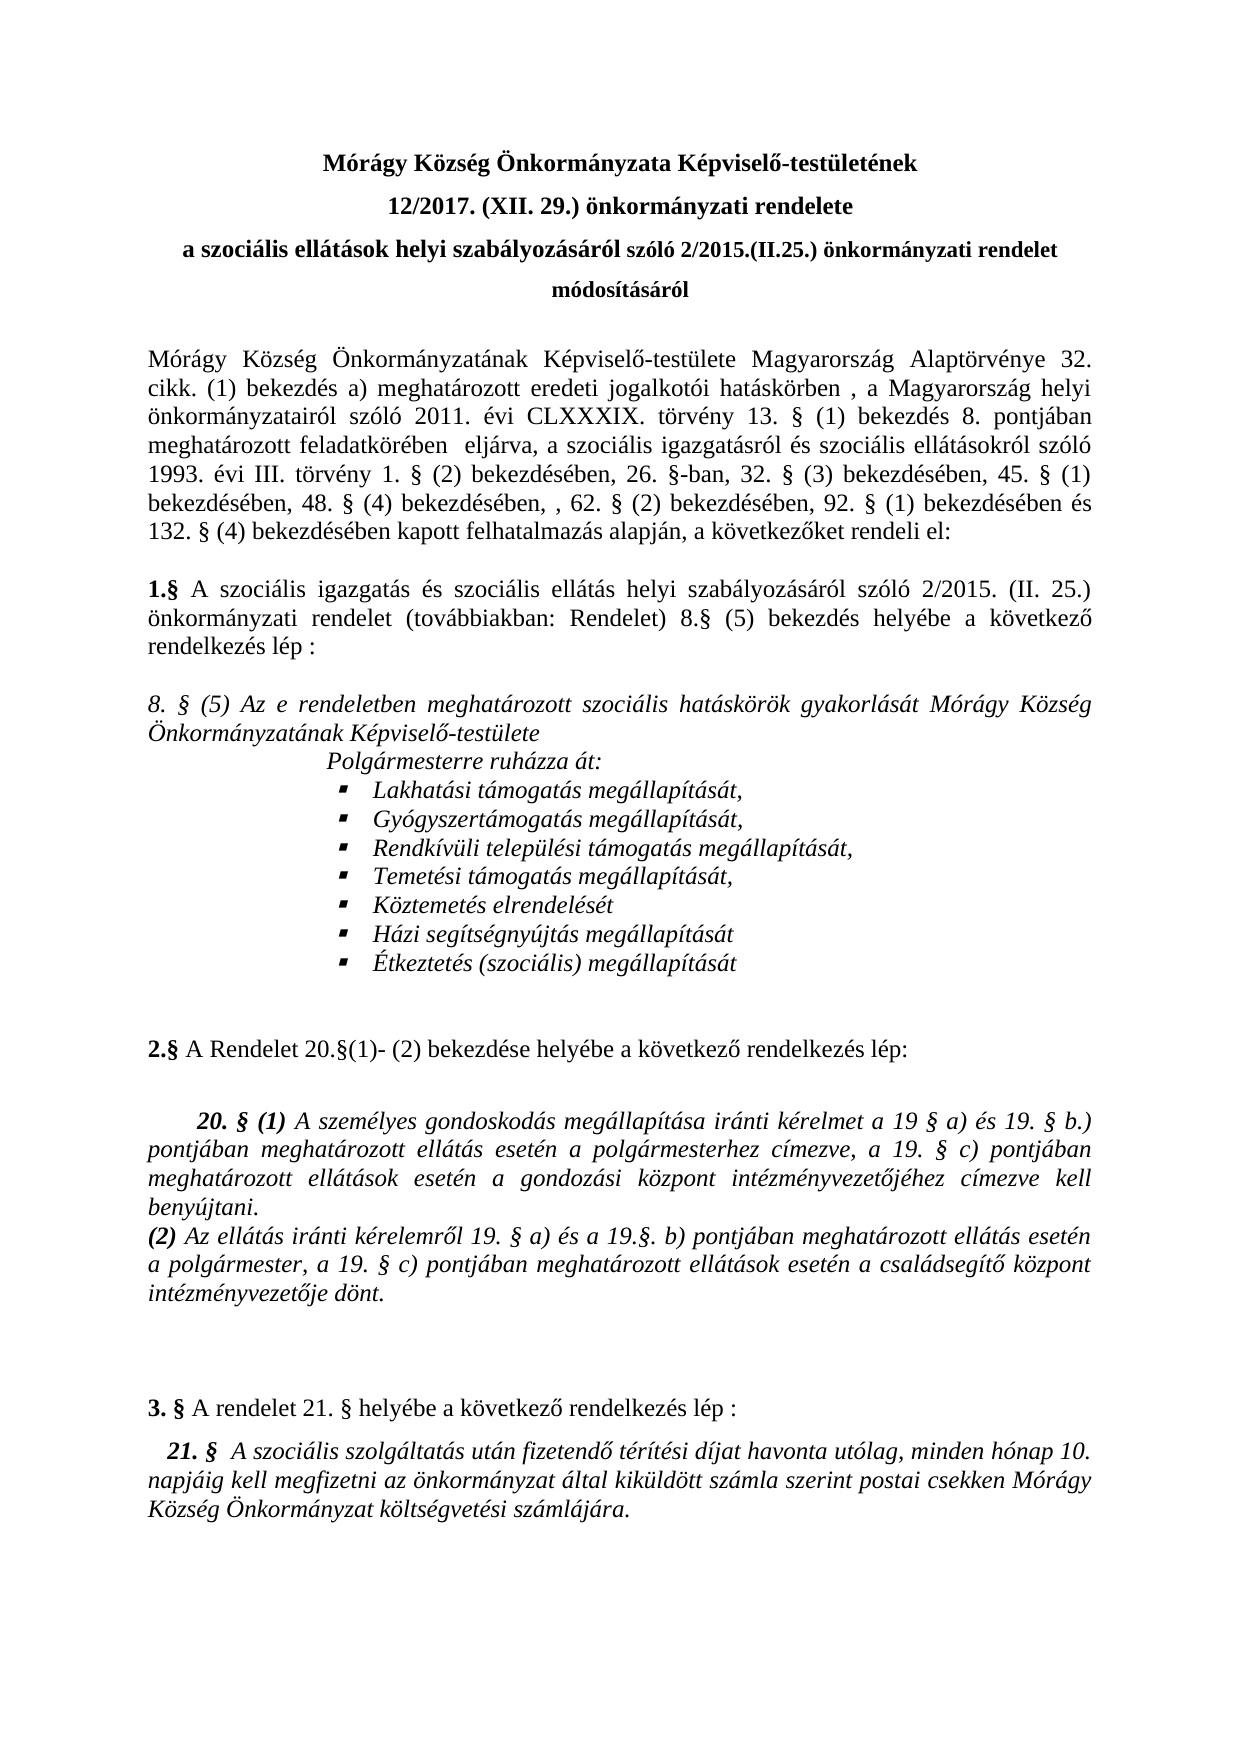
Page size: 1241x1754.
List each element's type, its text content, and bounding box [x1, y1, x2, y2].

text 21. § A szociális szolgáltatás után fizetendő térítési díjat havonta utólag, minden hónap 10. napjáig kell megfizetni az önkormányzat által kiküldött számla szerint postai csekken Mórágy Község Önkormányzat költségvetési számlájára. [148, 1436, 1093, 1523]
text 2.§ A Rendelet 20.§(1)- (2) bekezdése helyébe a következő rendelkezés lép: [148, 1034, 1093, 1063]
text (2) Az ellátás iránti kérelemről 19. § a) és a 19.§. b) pontjában meghatározott ellátás esetén a polgármester, a 19. § c) pontjában meghatározott ellátások esetén a családsegítő központ intézményvezetője dönt. [148, 1221, 1093, 1307]
text 3. § A rendelet 21. § helyébe a következő rendelkezés lép : [148, 1393, 1093, 1422]
text Mórágy Község Önkormányzatának Képviselő-testülete Magyarország Alaptörvénye 32. cikk. (1) bekezdés a) meghatározott eredeti jogalkotói hatáskörben , a Magyarország helyi önkormányzatairól szóló 2011. évi CLXXXIX. törvény 13. § (1) bekezdés 8. pontjában meghatározott feladatkörében eljárva, a szociális igazgatásról és szociális ellátásokról szóló 1993. évi III. törvény 1. § (2) bekezdésében, 26. §-ban, 32. § (3) bekezdésében, 45. § (1) bekezdésében, 48. § (4) bekezdésében, , 62. § (2) bekezdésében, 92. § (1) bekezdésében és 132. § (4) bekezdésében kapott felhatalmazás alapján, a következőket rendeli el: [148, 344, 1093, 545]
text 8. § (5) Az e rendeletben meghatározott szociális hatáskörök gyakorlását Mórágy Község Önkormányzatának Képviselő-testülete [148, 689, 1093, 746]
text Mórágy Község Önkormányzata Képviselő-testületének [148, 148, 1093, 176]
list Gyógyszertámogatás megállapítását, [335, 804, 1093, 833]
list Temetési támogatás megállapítását, [335, 861, 1093, 890]
list Lakhatási támogatás megállapítását, [335, 775, 1093, 804]
text a szociális ellátások helyi szabályozásáról szóló 2/2015.(II.25.) önkormányzati rendelet módosításáról [148, 234, 1093, 302]
text 20. § (1) A személyes gondoskodás megállapítása iránti kérelmet a 19 § a) és 19. § b.) pontjában meghatározott ellátás esetén a polgármesterhez címezve, a 19. § c) pontjában meghatározott ellátások esetén a gondozási központ intézményvezetőjéhez címezve kell benyújtani. [148, 1106, 1093, 1221]
list Köztemetés elrendelését [335, 890, 1093, 919]
list Rendkívüli települési támogatás megállapítását, [335, 833, 1093, 861]
list Étkeztetés (szociális) megállapítását [335, 948, 1093, 976]
text 12/2017. (XII. 29.) önkormányzati rendelete [148, 191, 1093, 219]
text Polgármesterre ruházza át: [232, 746, 1093, 775]
text 1.§ A szociális igazgatás és szociális ellátás helyi szabályozásáról szóló 2/2015. (II. 25.) önkormányzati rendelet (továbbiakban: Rendelet) 8.§ (5) bekezdés helyébe a következő rendelkezés lép : [148, 574, 1093, 660]
list Házi segítségnyújtás megállapítását [335, 919, 1093, 948]
